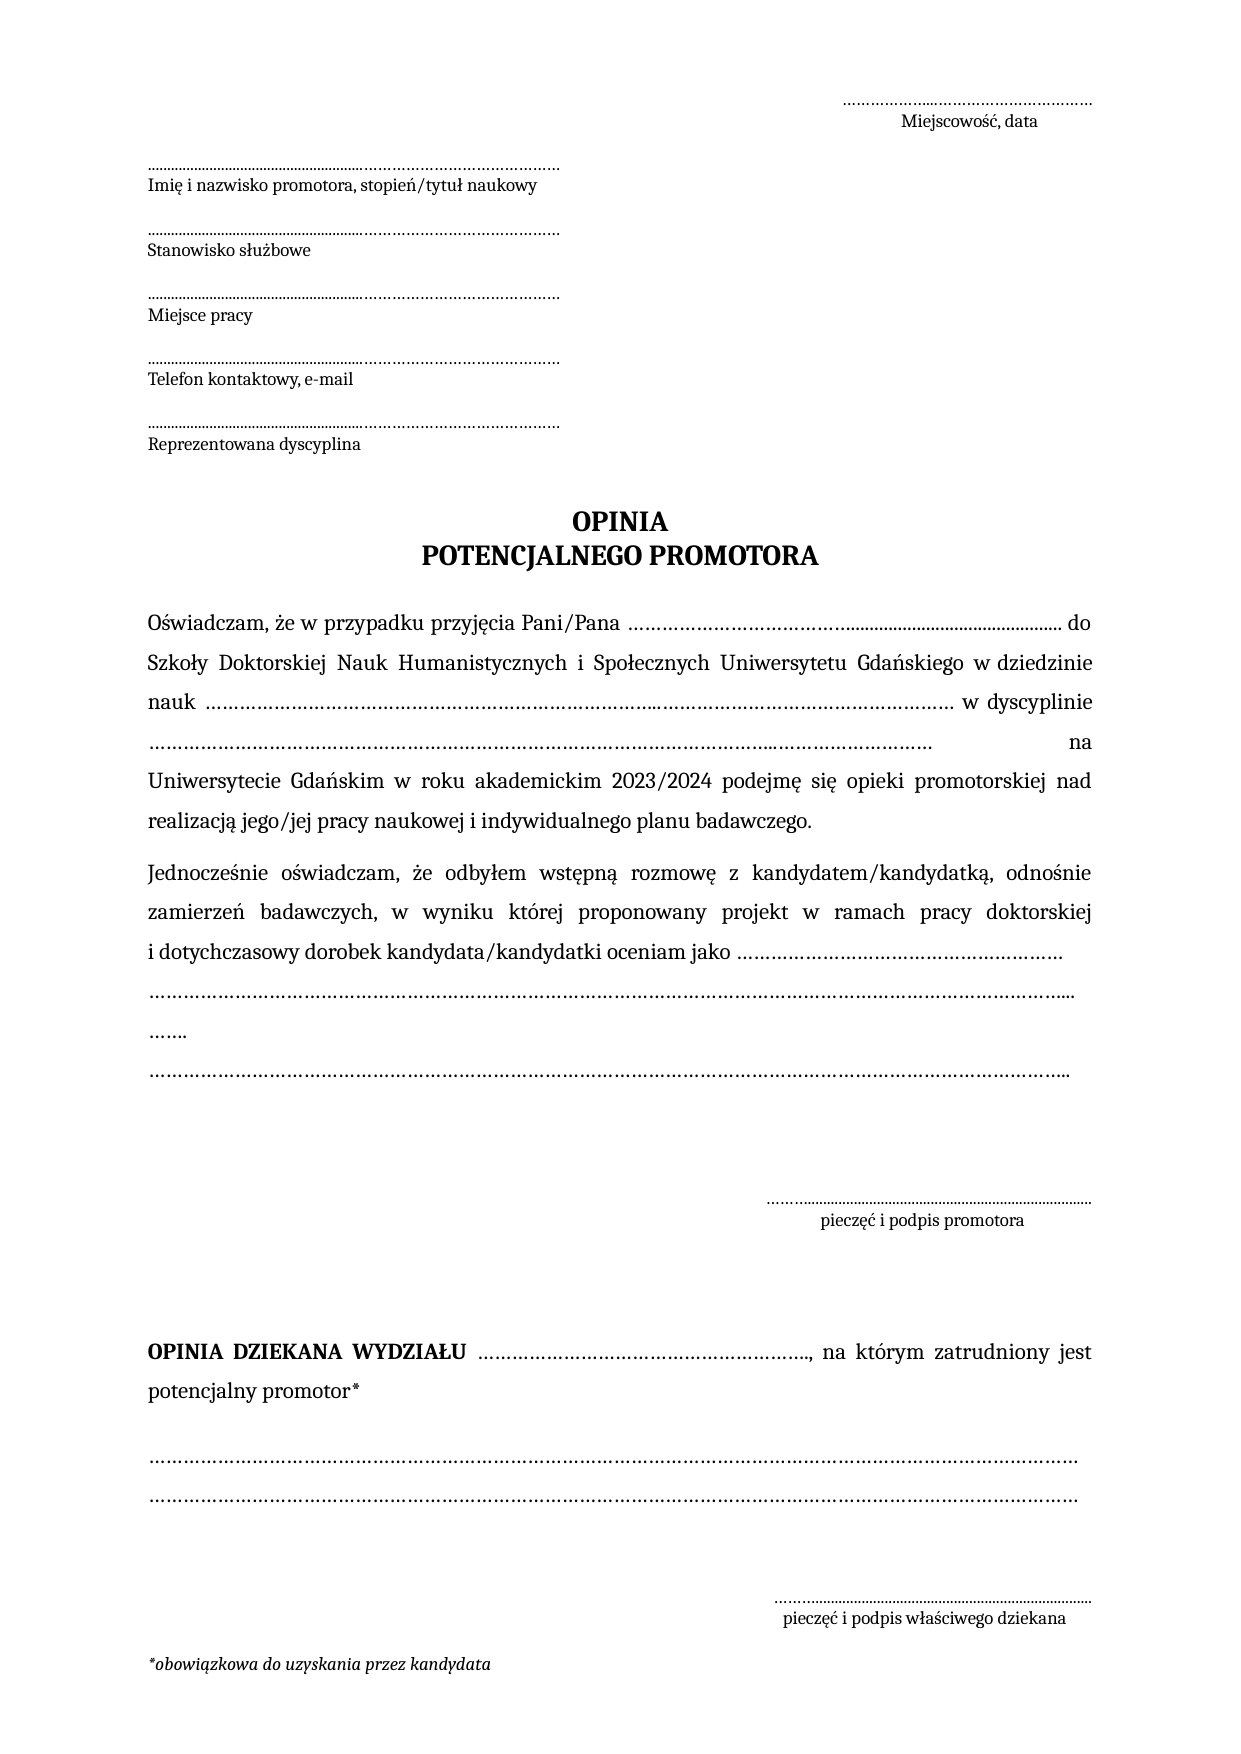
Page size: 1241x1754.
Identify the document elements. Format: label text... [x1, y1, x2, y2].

text pieczęć i podpis właściwego dziekana [148, 1608, 1093, 1629]
text POTENCJALNEGO PROMOTORA [148, 539, 1093, 573]
text OPINIA DZIEKANA WYDZIAŁU …………………………………………………., na którym zatrudniony jest potencjalny promotor* [148, 1339, 1093, 1404]
text ........................................................…………………………………… Telefon kontaktowy, e-mail [148, 347, 1093, 391]
text ……………………………………………………………………………………………………………………………………………...…….…………………………………………………………………………………………………………………………………………….. [148, 978, 1093, 1083]
text ………........................................................................ [591, 1586, 1093, 1608]
text Oświadczam, że w przypadku przyjęcia Pani/Pana …………………………………............................................. do Szkoły Doktorskiej Nauk Humanistycznych i Społecznych Uniwersytetu Gdańskiego w dziedzinie nauk ……………………………………………………………………..…………………………………………… w dyscyplinie ………………………………………………………………………………………………..……………………… na Uniwersytecie Gdańskim w roku akademickim 2023/2024 podejmę się opieki promotorskiej nad realizacją jego/jej pracy naukowej i indywidualnego planu badawczego. [148, 610, 1093, 834]
text Imię i nazwisko promotora, stopień/tytuł naukowy [148, 175, 1093, 196]
text Jednocześnie oświadczam, że odbyłem wstępną rozmowę z kandydatem/kandydatką, odnośnie zamierzeń badawczych, w wyniku której proponowany projekt w ramach pracy doktorskiej i dotychczasowy dorobek kandydata/kandydatki oceniam jako ………………………………………………… [148, 859, 1093, 965]
text OPINIA [148, 506, 1093, 539]
text ……………………………………………………………………………………………………………………………………………………………………………………………………………………………………………………………………………………………… [148, 1443, 1093, 1508]
text Miejsce pracy [148, 304, 1093, 326]
text ........................................................…………………………………… [148, 153, 1093, 175]
text ........................................................…………………………………… Reprezentowana dyscyplina [148, 412, 1093, 455]
text Stanowisko służbowe [148, 239, 1093, 261]
text pieczęć i podpis promotora [812, 1209, 1093, 1231]
text ………………...…………………………… [148, 89, 1093, 110]
text ……….......................................................................... [591, 1188, 1093, 1209]
text Miejscowość, data [901, 110, 1093, 132]
text ........................................................…………………………………… [148, 218, 1093, 239]
text ........................................................…………………………………… [148, 283, 1093, 304]
